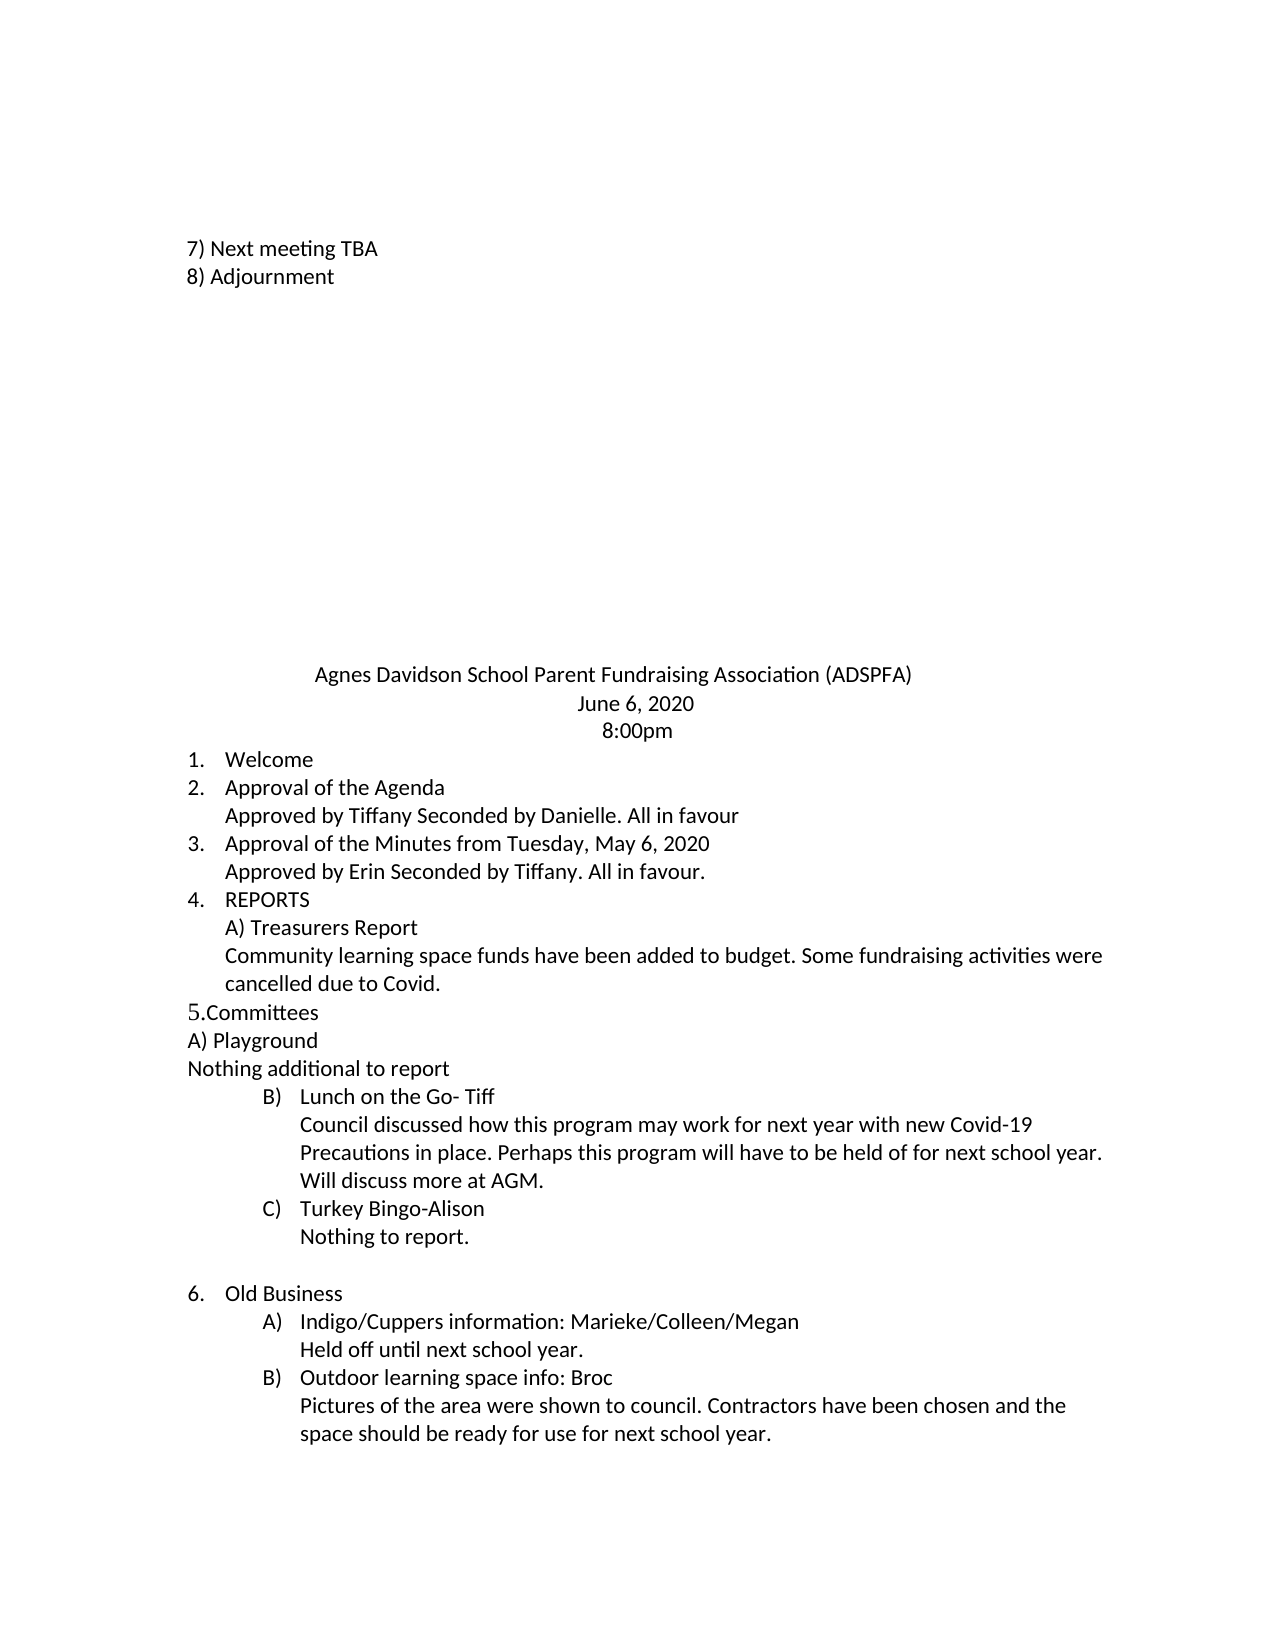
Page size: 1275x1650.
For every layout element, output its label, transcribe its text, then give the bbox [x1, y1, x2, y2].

list REPORTS [187, 885, 1125, 913]
list Approval of the Minutes from Tuesday, May 6, 2020 [187, 829, 1125, 857]
text Community learning space funds have been added to budget. Some fundraising activities were cancelled due to Covid. [225, 941, 1125, 997]
text Approved by Tiffany Seconded by Danielle. All in favour [225, 801, 1125, 829]
list Turkey Bingo-Alison [262, 1194, 1125, 1222]
text 8) Adjournment [150, 262, 1125, 290]
text A) Treasurers Report [225, 913, 1125, 941]
text 5.Committees [150, 997, 1125, 1026]
text Agnes Davidson School Parent Fundraising Association (ADSPFA) [150, 661, 1125, 689]
text June 6, 2020 [150, 689, 1125, 717]
text Nothing additional to report [187, 1054, 1125, 1082]
list Held off until next school year. [300, 1335, 1125, 1363]
list Approval of the Agenda [187, 773, 1125, 801]
text Approved by Erin Seconded by Tiffany. All in favour. [225, 857, 1125, 885]
text A) Playground [187, 1026, 1125, 1054]
list Lunch on the Go- Tiff [262, 1082, 1125, 1110]
list Outdoor learning space info: Broc [262, 1363, 1125, 1391]
text 7) Next meeting TBA [150, 234, 1125, 262]
text 8:00pm [150, 717, 1125, 745]
list Pictures of the area were shown to council. Contractors have been chosen and the space should be ready for use for next school year. [300, 1391, 1125, 1447]
list Indigo/Cuppers information: Marieke/Colleen/Megan [262, 1307, 1125, 1335]
list Old Business [187, 1279, 1125, 1307]
list Council discussed how this program may work for next year with new Covid-19 Precautions in place. Perhaps this program will have to be held of for next school year. Will discuss more at AGM. [300, 1110, 1125, 1194]
list Nothing to report. [300, 1222, 1125, 1250]
list Welcome [187, 745, 1125, 773]
